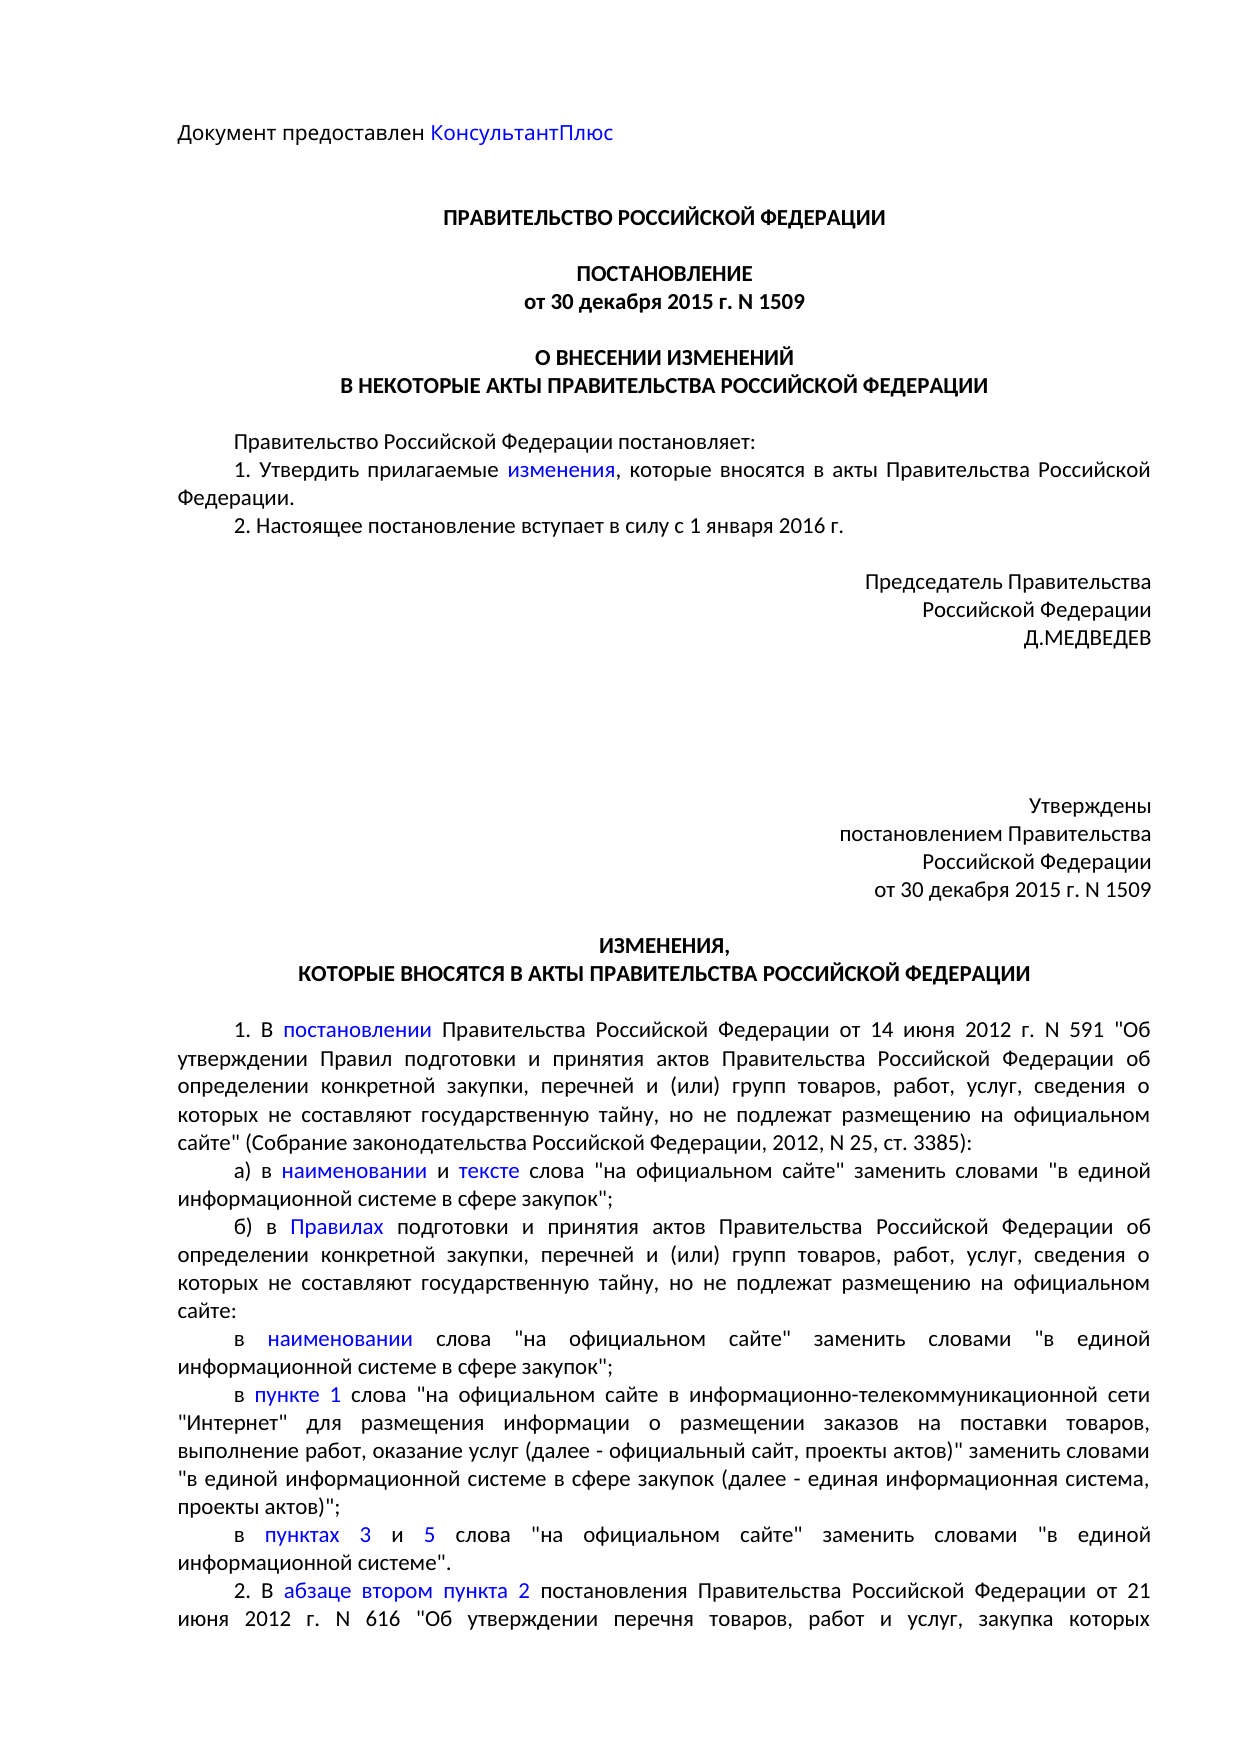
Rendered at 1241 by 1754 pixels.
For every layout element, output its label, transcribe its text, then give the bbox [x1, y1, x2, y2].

title В НЕКОТОРЫЕ АКТЫ ПРАВИТЕЛЬСТВА РОССИЙСКОЙ ФЕДЕРАЦИИ [177, 371, 1152, 399]
text Российской Федерации [177, 595, 1152, 623]
title ПРАВИТЕЛЬСТВО РОССИЙСКОЙ ФЕДЕРАЦИИ [177, 203, 1152, 231]
text 1. Утвердить прилагаемые изменения, которые вносятся в акты Правительства Российской Федерации. [177, 455, 1152, 511]
text Российской Федерации [177, 847, 1152, 876]
title ПОСТАНОВЛЕНИЕ [177, 259, 1152, 287]
title КОТОРЫЕ ВНОСЯТСЯ В АКТЫ ПРАВИТЕЛЬСТВА РОССИЙСКОЙ ФЕДЕРАЦИИ [177, 959, 1152, 988]
text 1. В постановлении Правительства Российской Федерации от 14 июня 2012 г. N 591 "Об утверждении Правил подготовки и принятия актов Правительства Российской Федерации об определении конкретной закупки, перечней и (или) групп товаров, работ, услуг, сведения о которых не составляют государственную тайну, но не подлежат размещению на официальном сайте" (Собрание законодательства Российской Федерации, 2012, N 25, ст. 3385): [177, 1016, 1152, 1156]
text в пунктах 3 и 5 слова "на официальном сайте" заменить словами "в единой информационной системе". [177, 1520, 1152, 1576]
title Документ предоставлен КонсультантПлюс [177, 118, 1152, 175]
title от 30 декабря 2015 г. N 1509 [177, 287, 1152, 315]
text Председатель Правительства [177, 567, 1152, 595]
text в пункте 1 слова "на официальном сайте в информационно-телекоммуникационной сети "Интернет" для размещения информации о размещении заказов на поставки товаров, выполнение работ, оказание услуг (далее - официальный сайт, проекты актов)" заменить словами "в единой информационной системе в сфере закупок (далее - единая информационная система, проекты актов)"; [177, 1380, 1152, 1520]
title О ВНЕСЕНИИ ИЗМЕНЕНИЙ [177, 343, 1152, 371]
text постановлением Правительства [177, 819, 1152, 847]
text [177, 1576, 1152, 1632]
text б) в Правилах подготовки и принятия актов Правительства Российской Федерации об определении конкретной закупки, перечней и (или) групп товаров, работ, услуг, сведения о которых не составляют государственную тайну, но не подлежат размещению на официальном сайте: [177, 1212, 1152, 1324]
text а) в наименовании и тексте слова "на официальном сайте" заменить словами "в единой информационной системе в сфере закупок"; [177, 1156, 1152, 1212]
text Д.МЕДВЕДЕВ [177, 623, 1152, 651]
text 2. Настоящее постановление вступает в силу с 1 января 2016 г. [177, 511, 1152, 539]
text Утверждены [177, 791, 1152, 819]
title ИЗМЕНЕНИЯ, [177, 932, 1152, 959]
text от 30 декабря 2015 г. N 1509 [177, 876, 1152, 903]
text Правительство Российской Федерации постановляет: [177, 427, 1152, 455]
text в наименовании слова "на официальном сайте" заменить словами "в единой информационной системе в сфере закупок"; [177, 1324, 1152, 1380]
